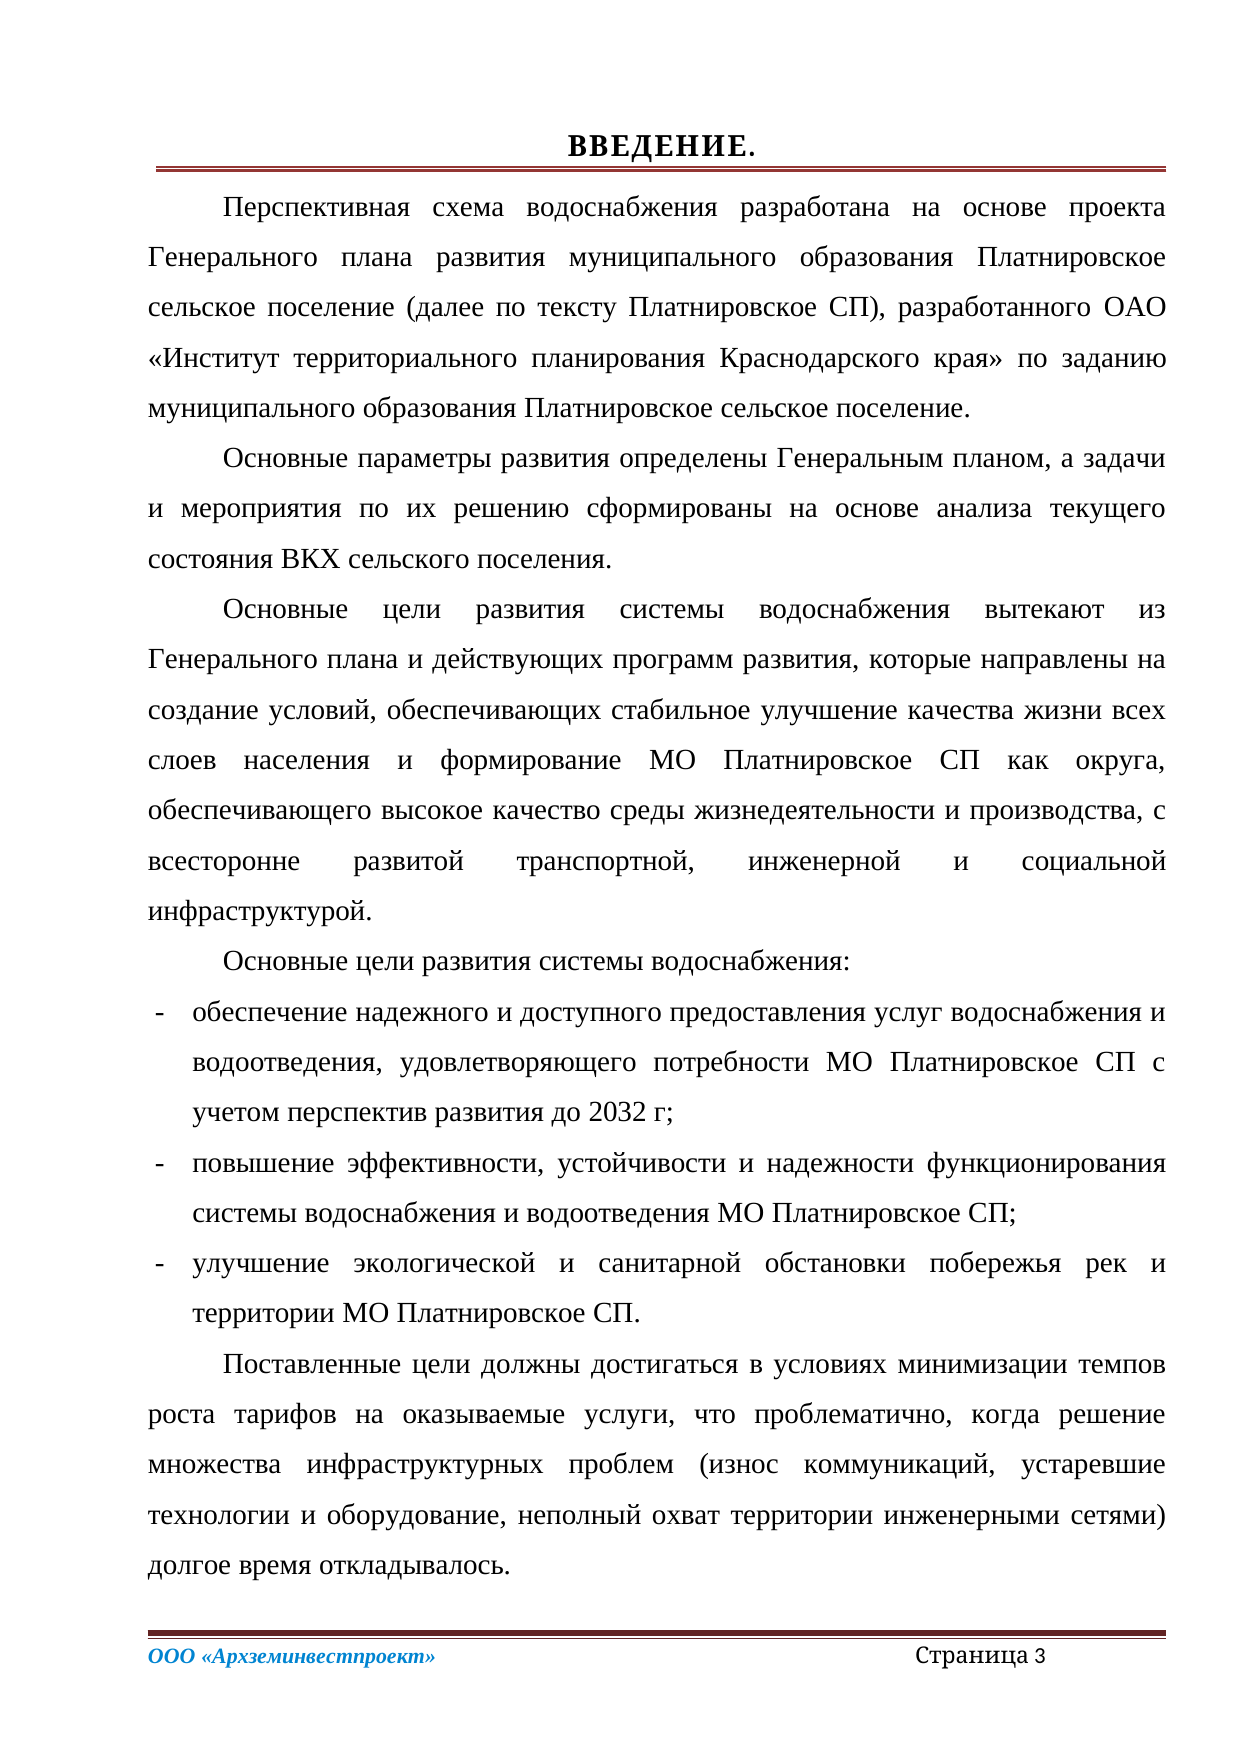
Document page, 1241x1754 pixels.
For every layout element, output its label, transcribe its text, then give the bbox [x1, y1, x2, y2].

text Основные цели развития системы водоснабжения: [148, 944, 1166, 977]
text Перспективная схема водоснабжения разработана на основе проекта Генерального плана развития муниципального образования Платнировское сельское поселение (далее по тексту Платнировское СП), разработанного ОАО «Институт территориального планирования Краснодарского края» по заданию муниципального образования Платнировское сельское поселение. [148, 189, 1166, 424]
text Основные параметры развития определены Генеральным планом, а задачи и мероприятия по их решению сформированы на основе анализа текущего состояния ВКХ сельского поселения. [148, 441, 1166, 575]
text Основные цели развития системы водоснабжения вытекают из Генерального плана и действующих программ развития, которые направлены на создание условий, обеспечивающих стабильное улучшение качества жизни всех слоев населения и формирование МО Платнировское СП как округа, обеспечивающего высокое качество среды жизнедеятельности и производства, с всесторонне развитой транспортной, инженерной и социальной инфраструктурой. [148, 591, 1166, 927]
list улучшение экологической и санитарной обстановки побережья рек и территории МО Платнировское СП. [154, 1246, 1166, 1329]
text Поставленные цели должны достигаться в условиях минимизации темпов роста тарифов на оказываемые услуги, что проблематично, когда решение множества инфраструктурных проблем (износ коммуникаций, устаревшие технологии и оборудование, неполный охват территории инженерными сетями) долгое время откладывалось. [148, 1346, 1166, 1581]
subtitle Введение. [156, 130, 1166, 166]
list повышение эффективности, устойчивости и надежности функционирования системы водоснабжения и водоотведения МО Платнировское СП; [154, 1145, 1166, 1229]
list обеспечение надежного и доступного предоставления услуг водоснабжения и водоотведения, удовлетворяющего потребности МО Платнировское СП с учетом перспектив развития до 2032 г; [154, 994, 1166, 1128]
